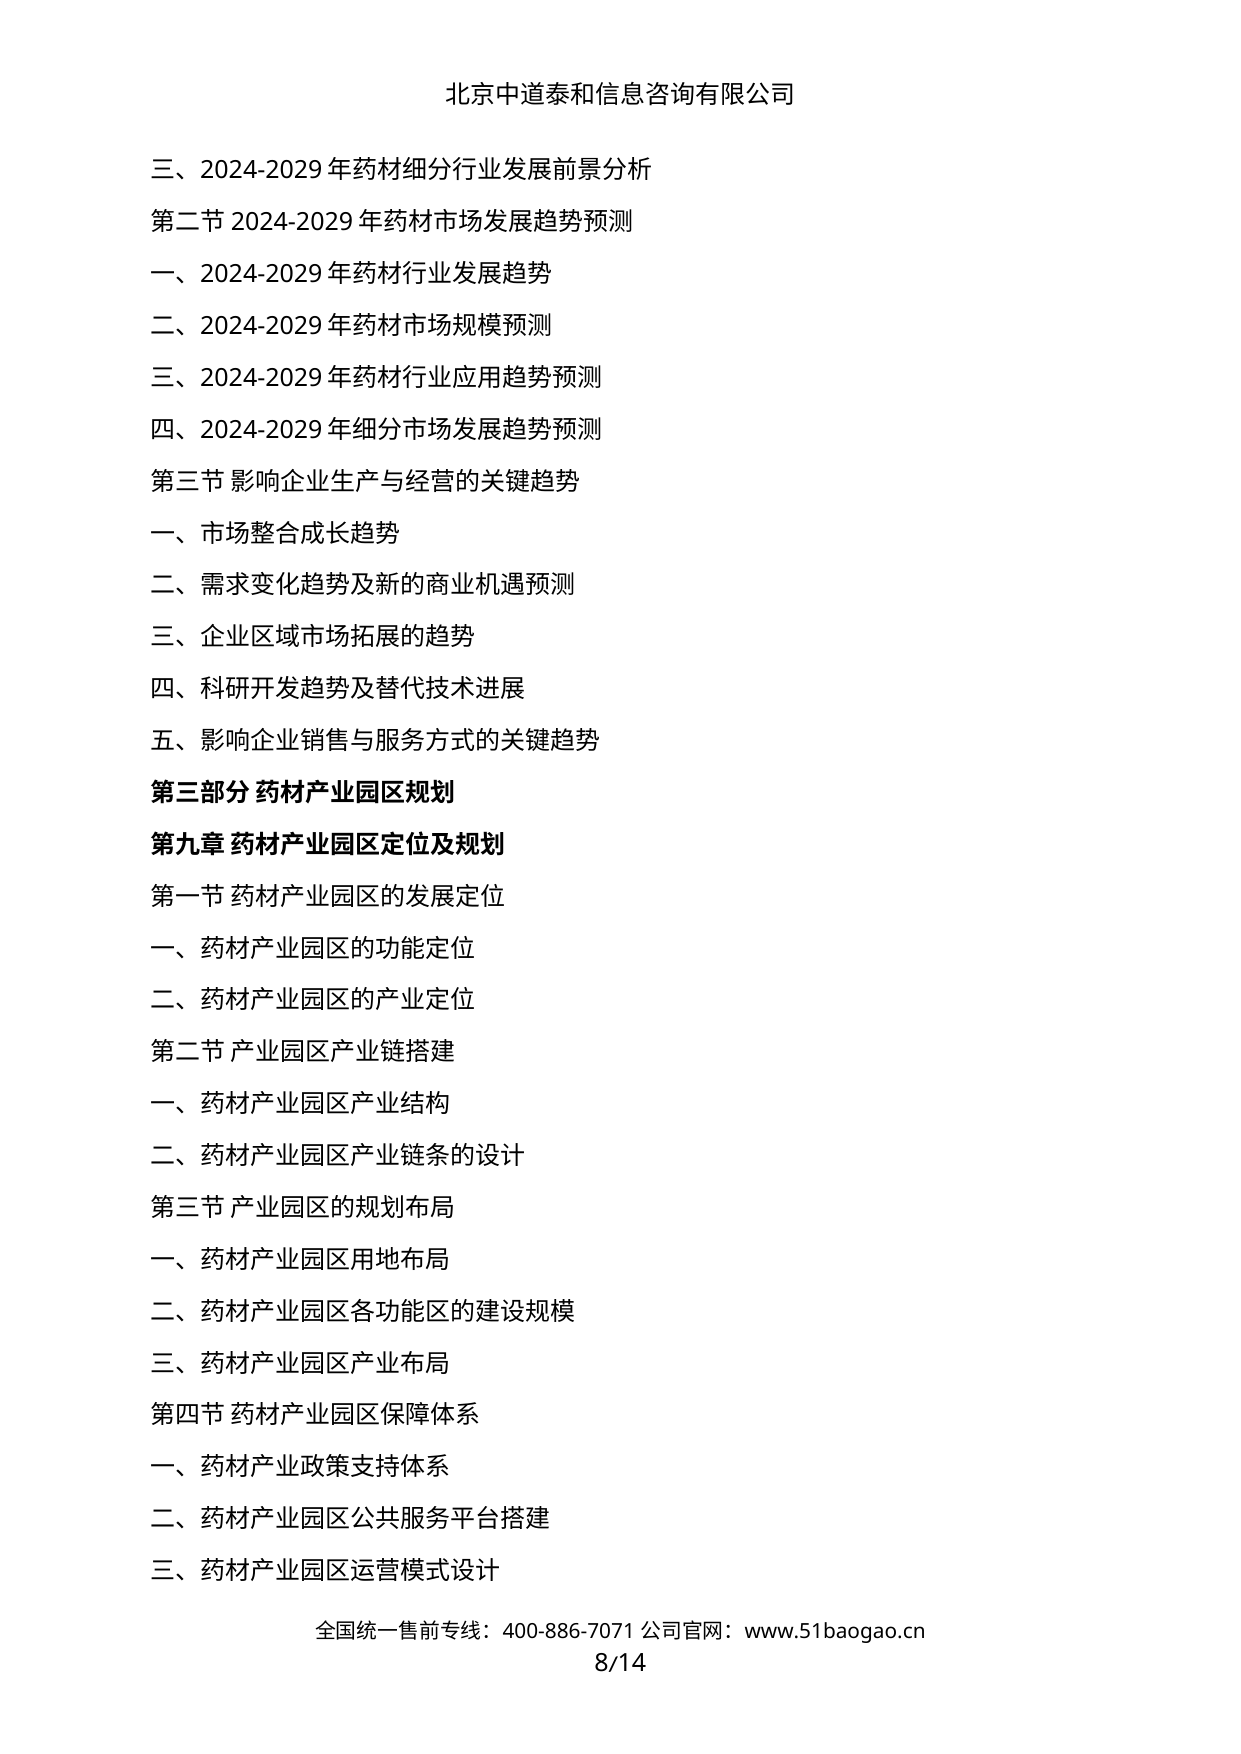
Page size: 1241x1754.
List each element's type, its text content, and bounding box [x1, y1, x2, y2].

text 二、2024-2029年药材市场规模预测 [150, 306, 1090, 342]
text 第一节 药材产业园区的发展定位 [150, 876, 1090, 912]
text 第三节 影响企业生产与经营的关键趋势 [150, 461, 1090, 497]
text 一、市场整合成长趋势 [150, 513, 1090, 549]
text 二、药材产业园区公共服务平台搭建 [150, 1499, 1090, 1535]
text 一、2024-2029年药材行业发展趋势 [150, 254, 1090, 290]
text 二、药材产业园区各功能区的建设规模 [150, 1291, 1090, 1327]
text 一、药材产业园区产业结构 [150, 1084, 1090, 1120]
text 三、药材产业园区运营模式设计 [150, 1551, 1090, 1587]
text 第三部分 药材产业园区规划 [150, 772, 1090, 809]
text 二、药材产业园区产业链条的设计 [150, 1136, 1090, 1172]
text 五、影响企业销售与服务方式的关键趋势 [150, 721, 1090, 757]
text 第四节 药材产业园区保障体系 [150, 1395, 1090, 1431]
text 二、需求变化趋势及新的商业机遇预测 [150, 565, 1090, 601]
text 三、2024-2029年药材细分行业发展前景分析 [150, 150, 1090, 186]
text 三、企业区域市场拓展的趋势 [150, 617, 1090, 653]
text 三、2024-2029年药材行业应用趋势预测 [150, 357, 1090, 394]
text 第二节 产业园区产业链搭建 [150, 1032, 1090, 1068]
text 三、药材产业园区产业布局 [150, 1343, 1090, 1379]
text 一、药材产业园区的功能定位 [150, 928, 1090, 964]
text 一、药材产业政策支持体系 [150, 1447, 1090, 1483]
text 第九章 药材产业园区定位及规划 [150, 824, 1090, 861]
text 第三节 产业园区的规划布局 [150, 1187, 1090, 1224]
text 一、药材产业园区用地布局 [150, 1239, 1090, 1276]
text 第二节 2024-2029年药材市场发展趋势预测 [150, 202, 1090, 238]
text 四、2024-2029年细分市场发展趋势预测 [150, 409, 1090, 446]
text 四、科研开发趋势及替代技术进展 [150, 669, 1090, 705]
text 二、药材产业园区的产业定位 [150, 980, 1090, 1016]
